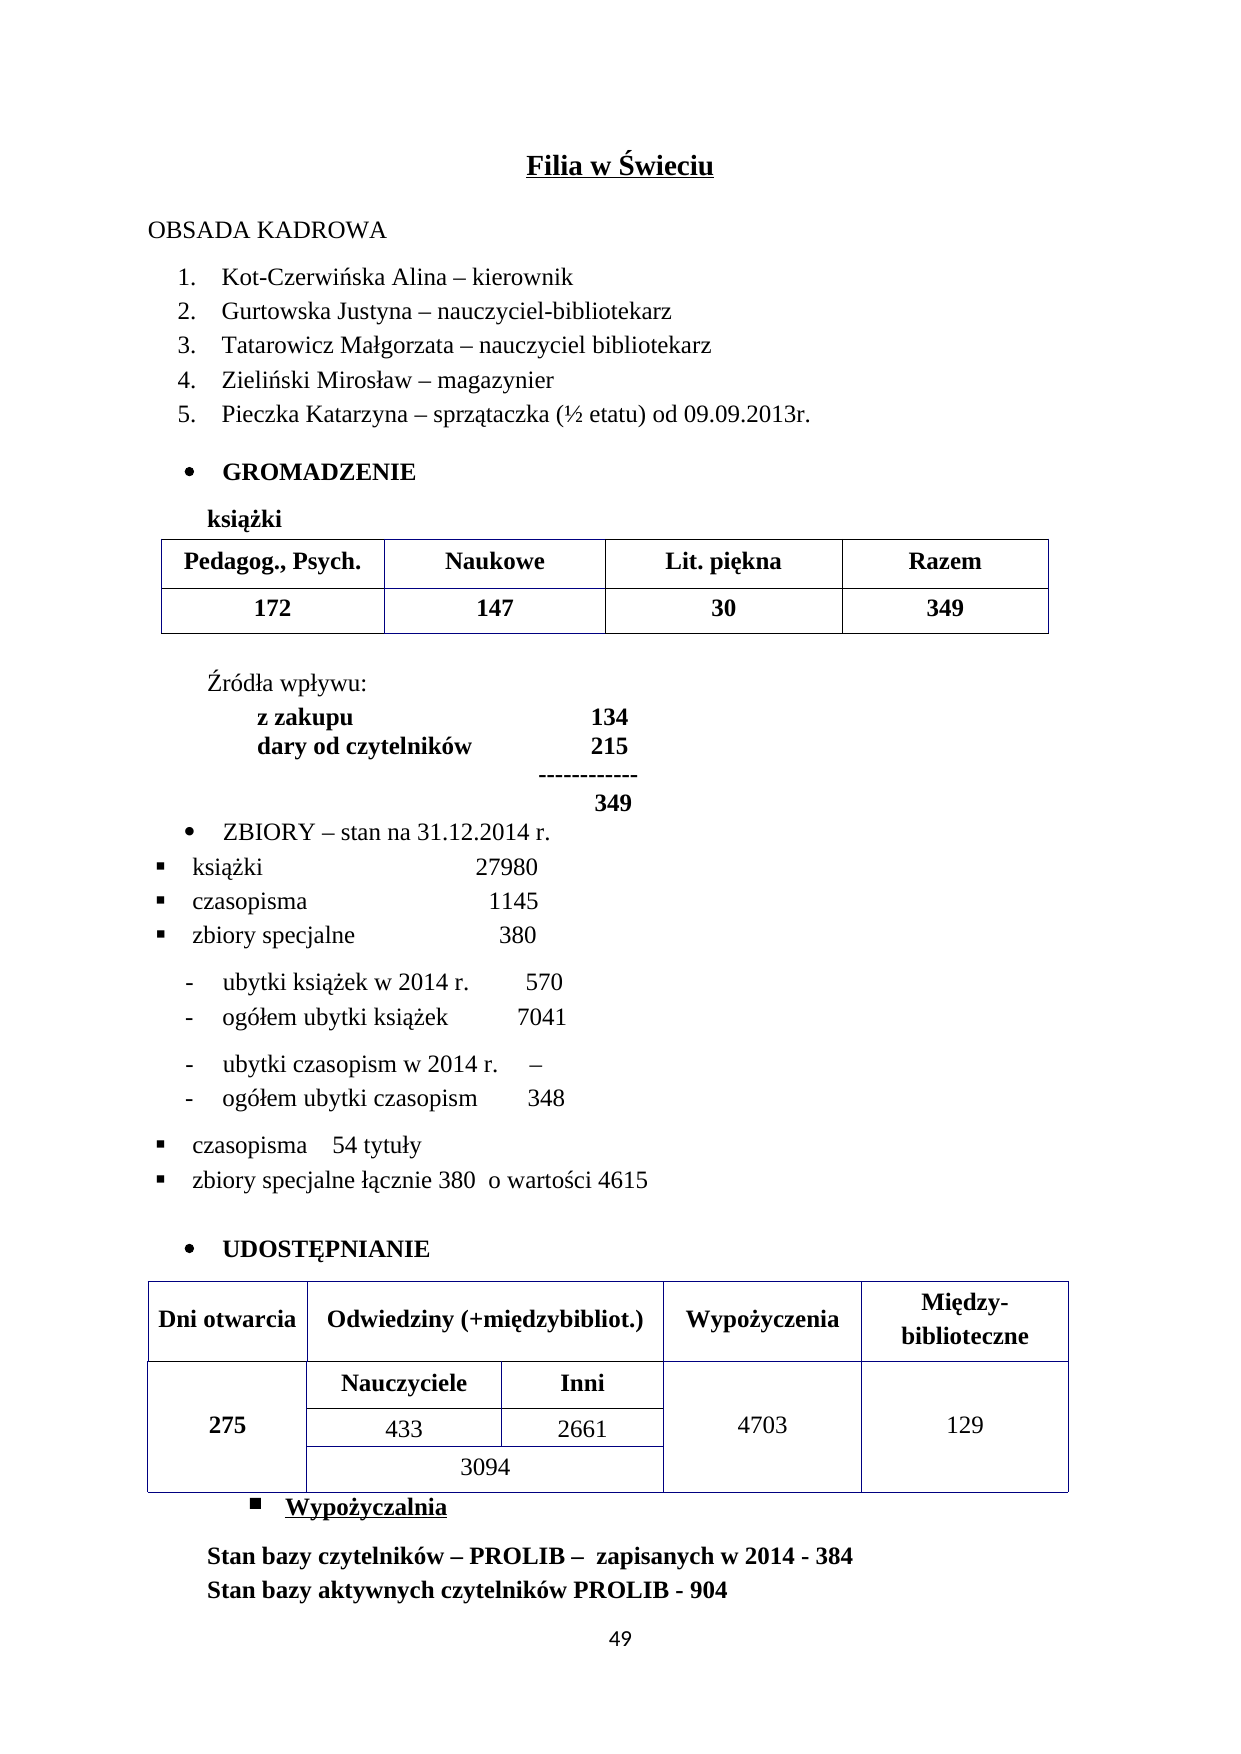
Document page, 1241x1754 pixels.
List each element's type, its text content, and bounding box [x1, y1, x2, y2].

list książki 27980 [154, 852, 1093, 880]
table_header Lit. piękna [606, 540, 842, 588]
table_header Dni otwarcia [149, 1282, 307, 1361]
table_cell 172 [162, 589, 384, 633]
text ------------ [207, 759, 1093, 788]
text 1. Kot-Czerwińska Alina – kierownik [177, 262, 1093, 290]
table_cell 30 [606, 589, 842, 633]
list Wypożyczalnia [247, 1492, 1093, 1523]
table_header Naukowe [385, 540, 605, 588]
table_cell 4703 [664, 1362, 861, 1492]
list ogółem ubytki czasopism 348 [185, 1083, 1093, 1112]
text 5. Pieczka Katarzyna – sprzątaczka (½ etatu) od 09.09.2013r. [177, 399, 1093, 428]
table_cell 275 [148, 1362, 306, 1492]
list ZBIORY – stan na 31.12.2014 r. [185, 817, 1093, 846]
text Filia w Świeciu [148, 148, 1093, 181]
text Stan bazy czytelników – PROLIB – zapisanych w 2014 - 384 [207, 1541, 1093, 1570]
table_header Między- biblioteczne [862, 1282, 1068, 1361]
table_cell 3094 [307, 1447, 663, 1492]
list zbiory specjalne łącznie 380 o wartości 4615 [154, 1165, 1093, 1194]
table_header Wypożyczenia [664, 1282, 861, 1361]
text Stan bazy aktywnych czytelników PROLIB - 904 [207, 1576, 1093, 1604]
table_cell 2661 [502, 1409, 663, 1446]
text 349 [207, 788, 1093, 817]
text 4. Zieliński Mirosław – magazynier [177, 365, 1093, 394]
table_cell 433 [307, 1409, 501, 1446]
list zbiory specjalne 380 [155, 921, 1093, 949]
list czasopisma 54 tytuły [154, 1130, 1093, 1159]
text z zakupu 134 [207, 702, 1093, 731]
text dary od czytelników 215 [207, 731, 1093, 759]
text 2. Gurtowska Justyna – nauczyciel-bibliotekarz [177, 296, 1093, 325]
text 3. Tatarowicz Małgorzata – nauczyciel bibliotekarz [177, 331, 1093, 359]
table_cell 349 [843, 589, 1048, 633]
list UDOSTĘPNIANIE [185, 1234, 1093, 1263]
list ubytki książek w 2014 r. 570 [185, 967, 1093, 996]
list czasopisma 1145 [154, 886, 1093, 915]
table_header Pedagog., Psych. [162, 540, 384, 588]
list ogółem ubytki książek 7041 [185, 1002, 1093, 1031]
list ubytki czasopism w 2014 r. – [185, 1049, 1093, 1078]
table_cell Nauczyciele [307, 1362, 501, 1407]
table_cell 129 [862, 1362, 1068, 1492]
text Źródła wpływu: [207, 668, 1093, 696]
table_cell 147 [385, 589, 605, 633]
text OBSADA KADROWA [148, 215, 1093, 243]
table_cell Inni [502, 1362, 663, 1407]
text książki [207, 504, 1093, 533]
table_header Razem [843, 540, 1048, 588]
table_header Odwiedziny (+międzybibliot.) [308, 1282, 663, 1361]
list GROMADZENIE [185, 457, 1093, 486]
